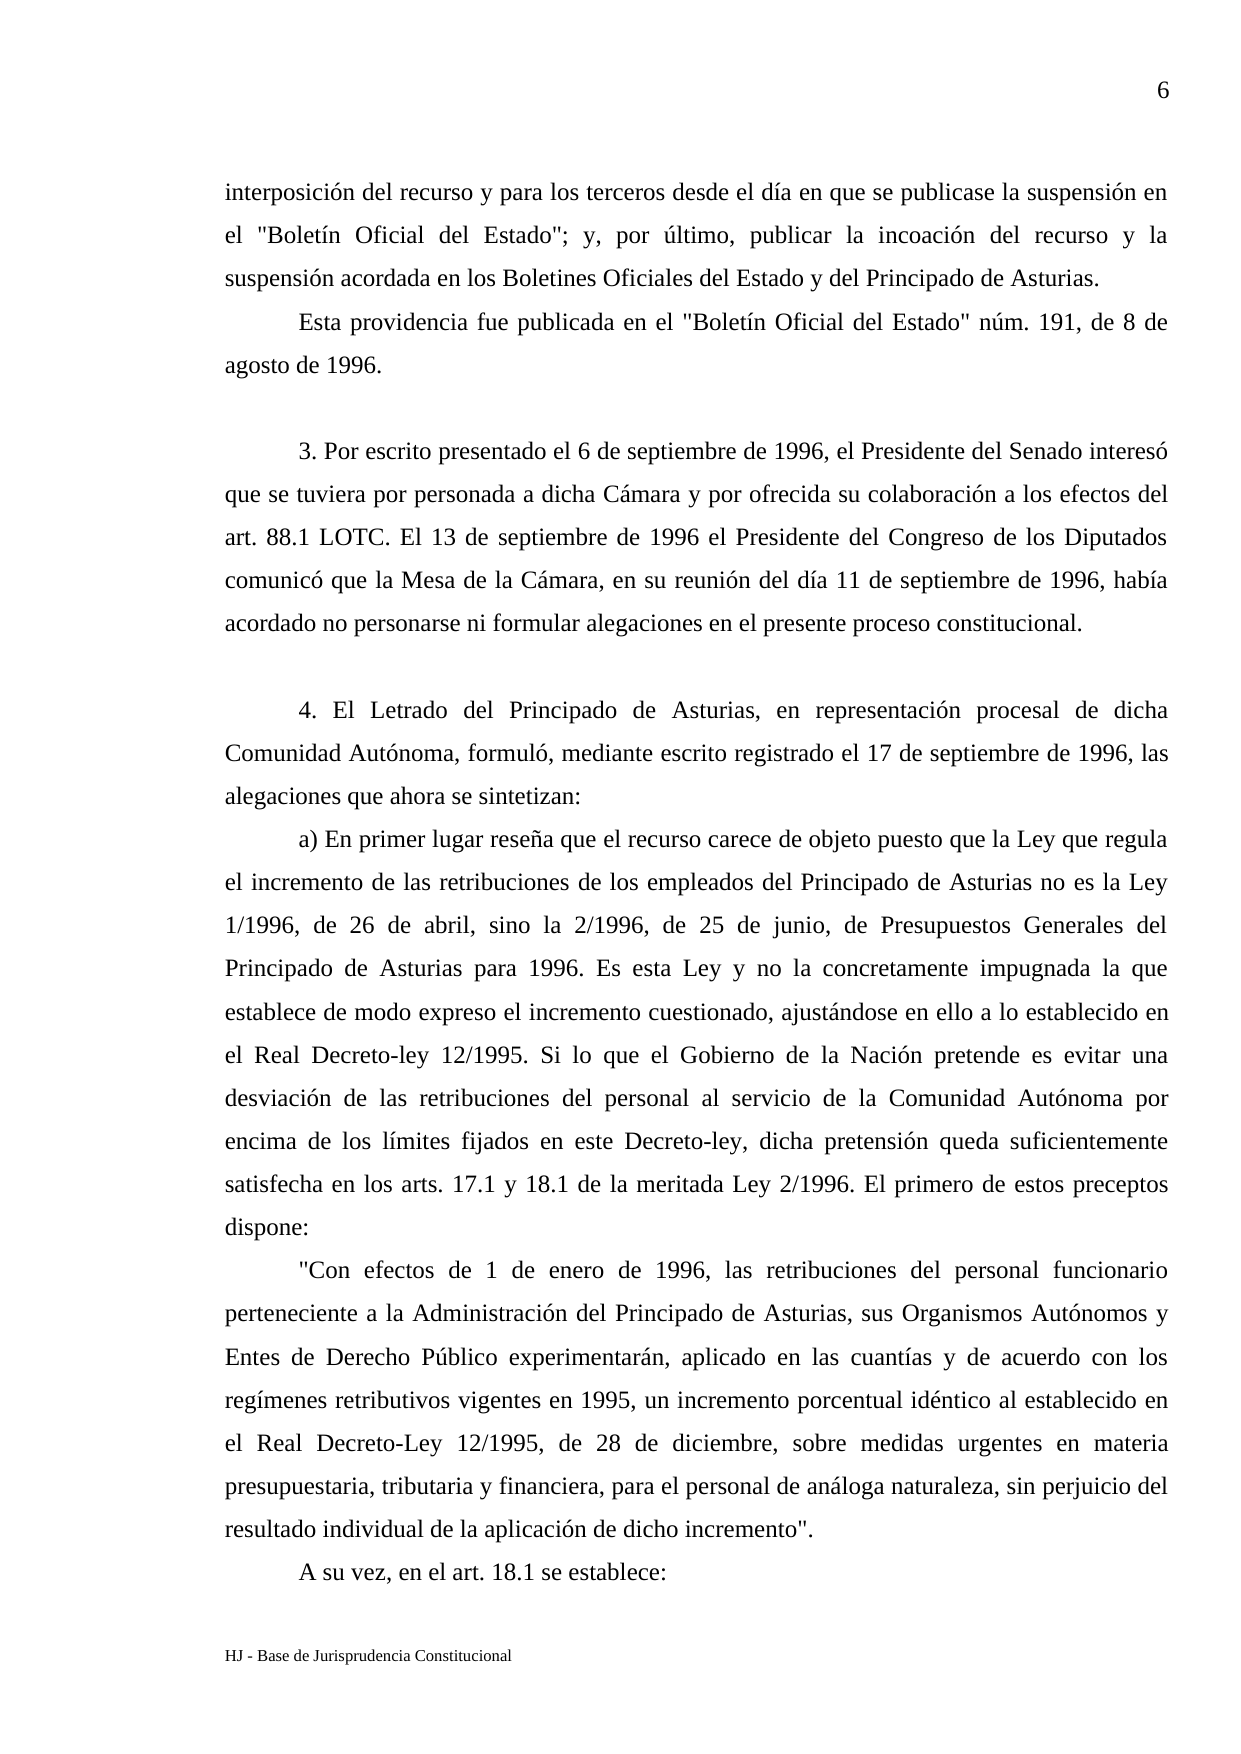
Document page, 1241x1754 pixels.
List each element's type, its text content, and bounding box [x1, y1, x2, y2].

text a) En primer lugar reseña que el recurso carece de objeto puesto que la Ley que regula el incremento de las retribuciones de los empleados del Principado de Asturias no es la Ley 1/1996, de 26 de abril, sino la 2/1996, de 25 de junio, de Presupuestos Generales del Principado de Asturias para 1996. Es esta Ley y no la concretamente impugnada la que establece de modo expreso el incremento cuestionado, ajustándose en ello a lo establecido en el Real Decreto-ley 12/1995. Si lo que el Gobierno de la Nación pretende es evitar una desviación de las retribuciones del personal al servicio de la Comunidad Autónoma por encima de los límites fijados en este Decreto-ley, dicha pretensión queda suficientemente satisfecha en los arts. 17.1 y 18.1 de la meritada Ley 2/1996. El primero de estos preceptos dispone: [224, 824, 1169, 1241]
text 3. Por escrito presentado el 6 de septiembre de 1996, el Presidente del Senado interesó que se tuviera por personada a dicha Cámara y por ofrecida su colaboración a los efectos del art. 88.1 LOTC. El 13 de septiembre de 1996 el Presidente del Congreso de los Diputados comunicó que la Mesa de la Cámara, en su reunión del día 11 de septiembre de 1996, había acordado no personarse ni formular alegaciones en el presente proceso constitucional. [224, 436, 1169, 637]
text A su vez, en el art. 18.1 se establece: [224, 1557, 1169, 1586]
text Esta providencia fue publicada en el "Boletín Oficial del Estado" núm. 191, de 8 de agosto de 1996. [224, 307, 1169, 378]
text "Con efectos de 1 de enero de 1996, las retribuciones del personal funcionario perteneciente a la Administración del Principado de Asturias, sus Organismos Autónomos y Entes de Derecho Público experimentarán, aplicado en las cuantías y de acuerdo con los regímenes retributivos vigentes en 1995, un incremento porcentual idéntico al establecido en el Real Decreto-Ley 12/1995, de 28 de diciembre, sobre medidas urgentes en materia presupuestaria, tributaria y financiera, para el personal de análoga naturaleza, sin perjuicio del resultado individual de la aplicación de dicho incremento". [224, 1255, 1169, 1543]
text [224, 177, 1169, 292]
text 4. El Letrado del Principado de Asturias, en representación procesal de dicha Comunidad Autónoma, formuló, mediante escrito registrado el 17 de septiembre de 1996, las alegaciones que ahora se sintetizan: [224, 695, 1169, 810]
